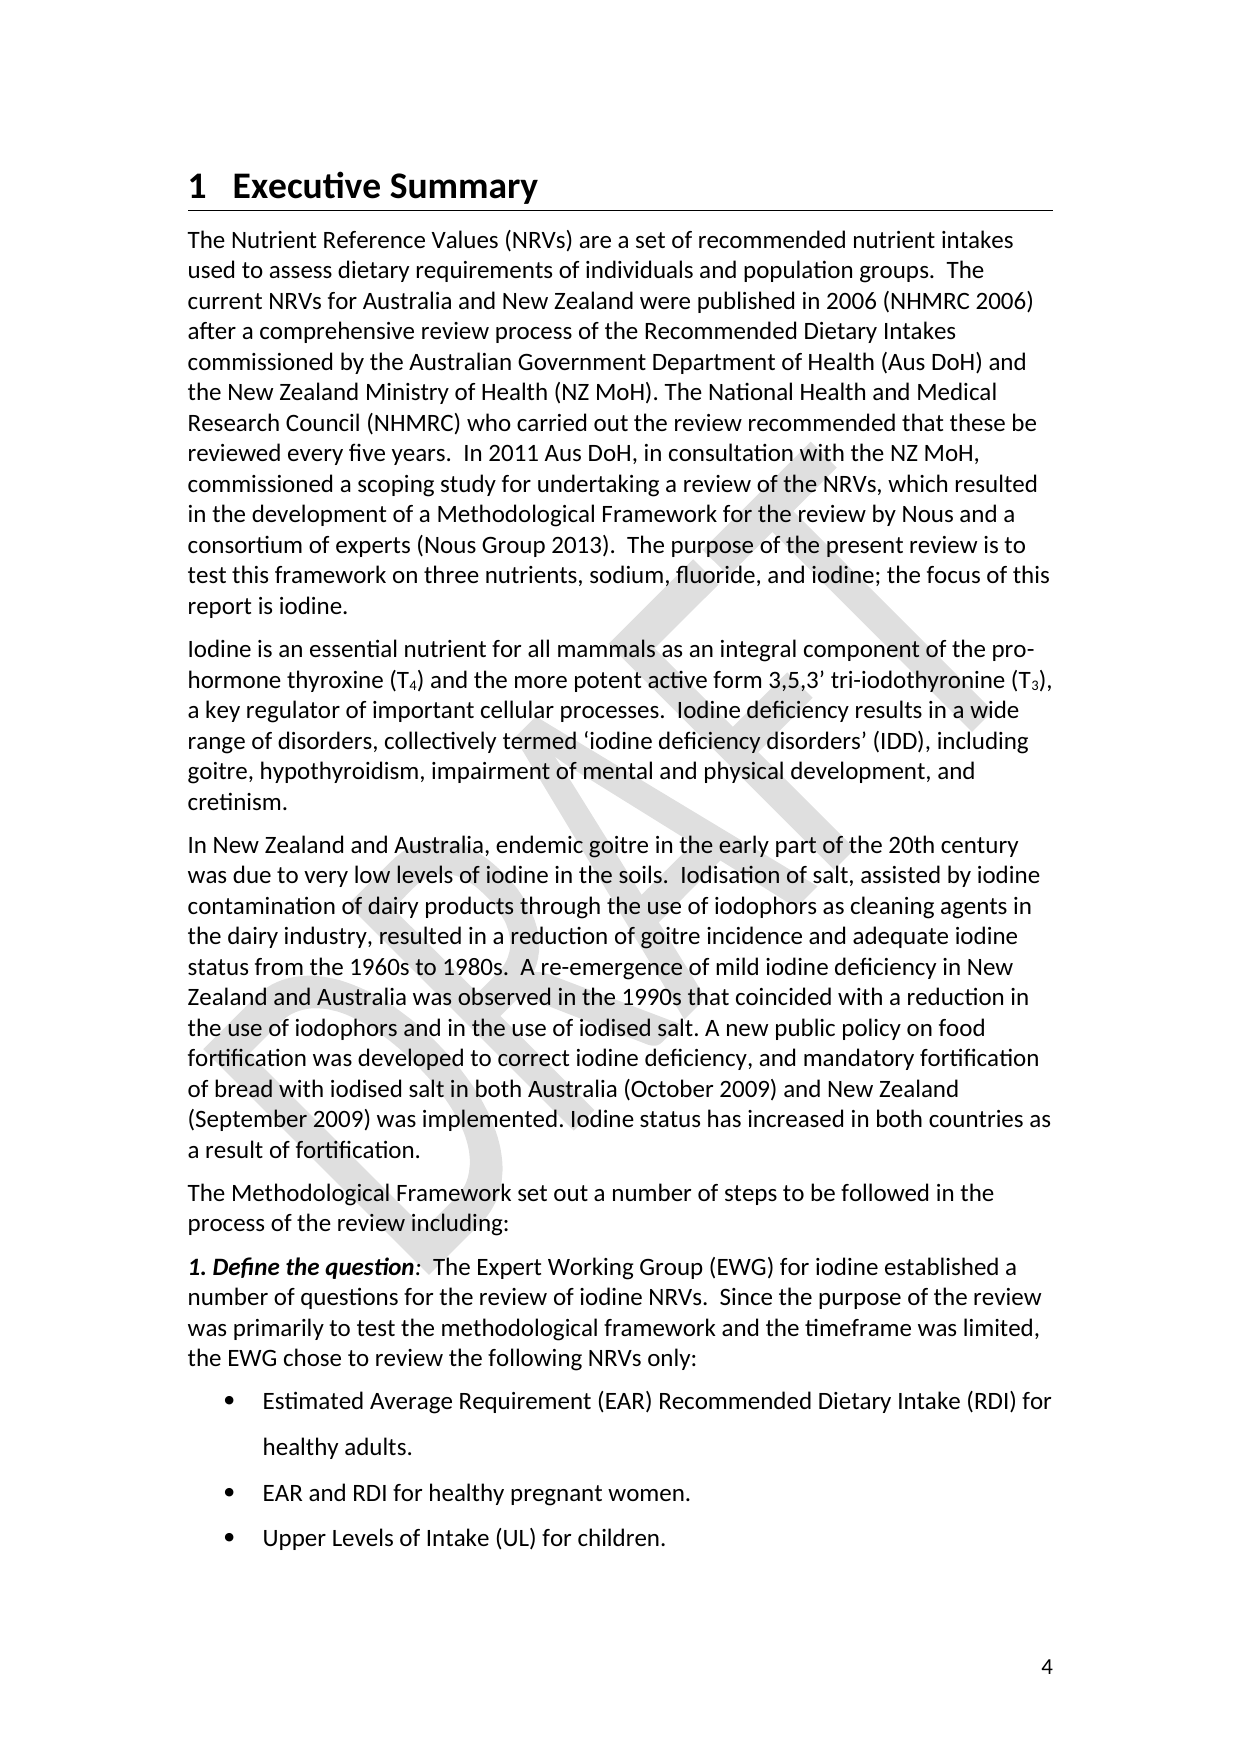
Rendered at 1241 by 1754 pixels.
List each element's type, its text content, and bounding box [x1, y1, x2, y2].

text Iodine is an essential nutrient for all mammals as an integral component of the pro-hormone thyroxine (T4) and the more potent active form 3,5,3’ tri-iodothyronine (T3), a key regulator of important cellular processes. Iodine deficiency results in a wide range of disorders, collectively termed ‘iodine deficiency disorders’ (IDD), including goitre, hypothyroidism, impairment of mental and physical development, and cretinism. [187, 633, 1053, 816]
list Estimated Average Requirement (EAR) Recommended Dietary Intake (RDI) for healthy adults. [225, 1385, 1053, 1461]
subtitle Executive Summary [187, 162, 1053, 211]
text 1. Define the question: The Expert Working Group (EWG) for iodine established a number of questions for the review of iodine NRVs. Since the purpose of the review was primarily to test the methodological framework and the timeframe was limited, the EWG chose to review the following NRVs only: [187, 1251, 1053, 1373]
text In New Zealand and Australia, endemic goitre in the early part of the 20th century was due to very low levels of iodine in the soils. Iodisation of salt, assisted by iodine contamination of dairy products through the use of iodophors as cleaning agents in the dairy industry, resulted in a reduction of goitre incidence and adequate iodine status from the 1960s to 1980s. A re-emergence of mild iodine deficiency in New Zealand and Australia was observed in the 1990s that coincided with a reduction in the use of iodophors and in the use of iodised salt. A new public policy on food fortification was developed to correct iodine deficiency, and mandatory fortification of bread with iodised salt in both Australia (October 2009) and New Zealand (September 2009) was implemented. Iodine status has increased in both countries as a result of fortification. [187, 829, 1053, 1164]
text The Methodological Framework set out a number of steps to be followed in the process of the review including: [187, 1177, 1053, 1238]
text The Nutrient Reference Values (NRVs) are a set of recommended nutrient intakes used to assess dietary requirements of individuals and population groups. The current NRVs for Australia and New Zealand were published in 2006 (NHMRC 2006) after a comprehensive review process of the Recommended Dietary Intakes commissioned by the Australian Government Department of Health (Aus DoH) and the New Zealand Ministry of Health (NZ MoH). The National Health and Medical Research Council (NHMRC) who carried out the review recommended that these be reviewed every five years. In 2011 Aus DoH, in consultation with the NZ MoH, commissioned a scoping study for undertaking a review of the NRVs, which resulted in the development of a Methodological Framework for the review by Nous and a consortium of experts (Nous Group 2013). The purpose of the present review is to test this framework on three nutrients, sodium, fluoride, and iodine; the focus of this report is iodine. [187, 224, 1053, 621]
list Upper Levels of Intake (UL) for children. [225, 1522, 1053, 1553]
list EAR and RDI for healthy pregnant women. [225, 1477, 1053, 1507]
